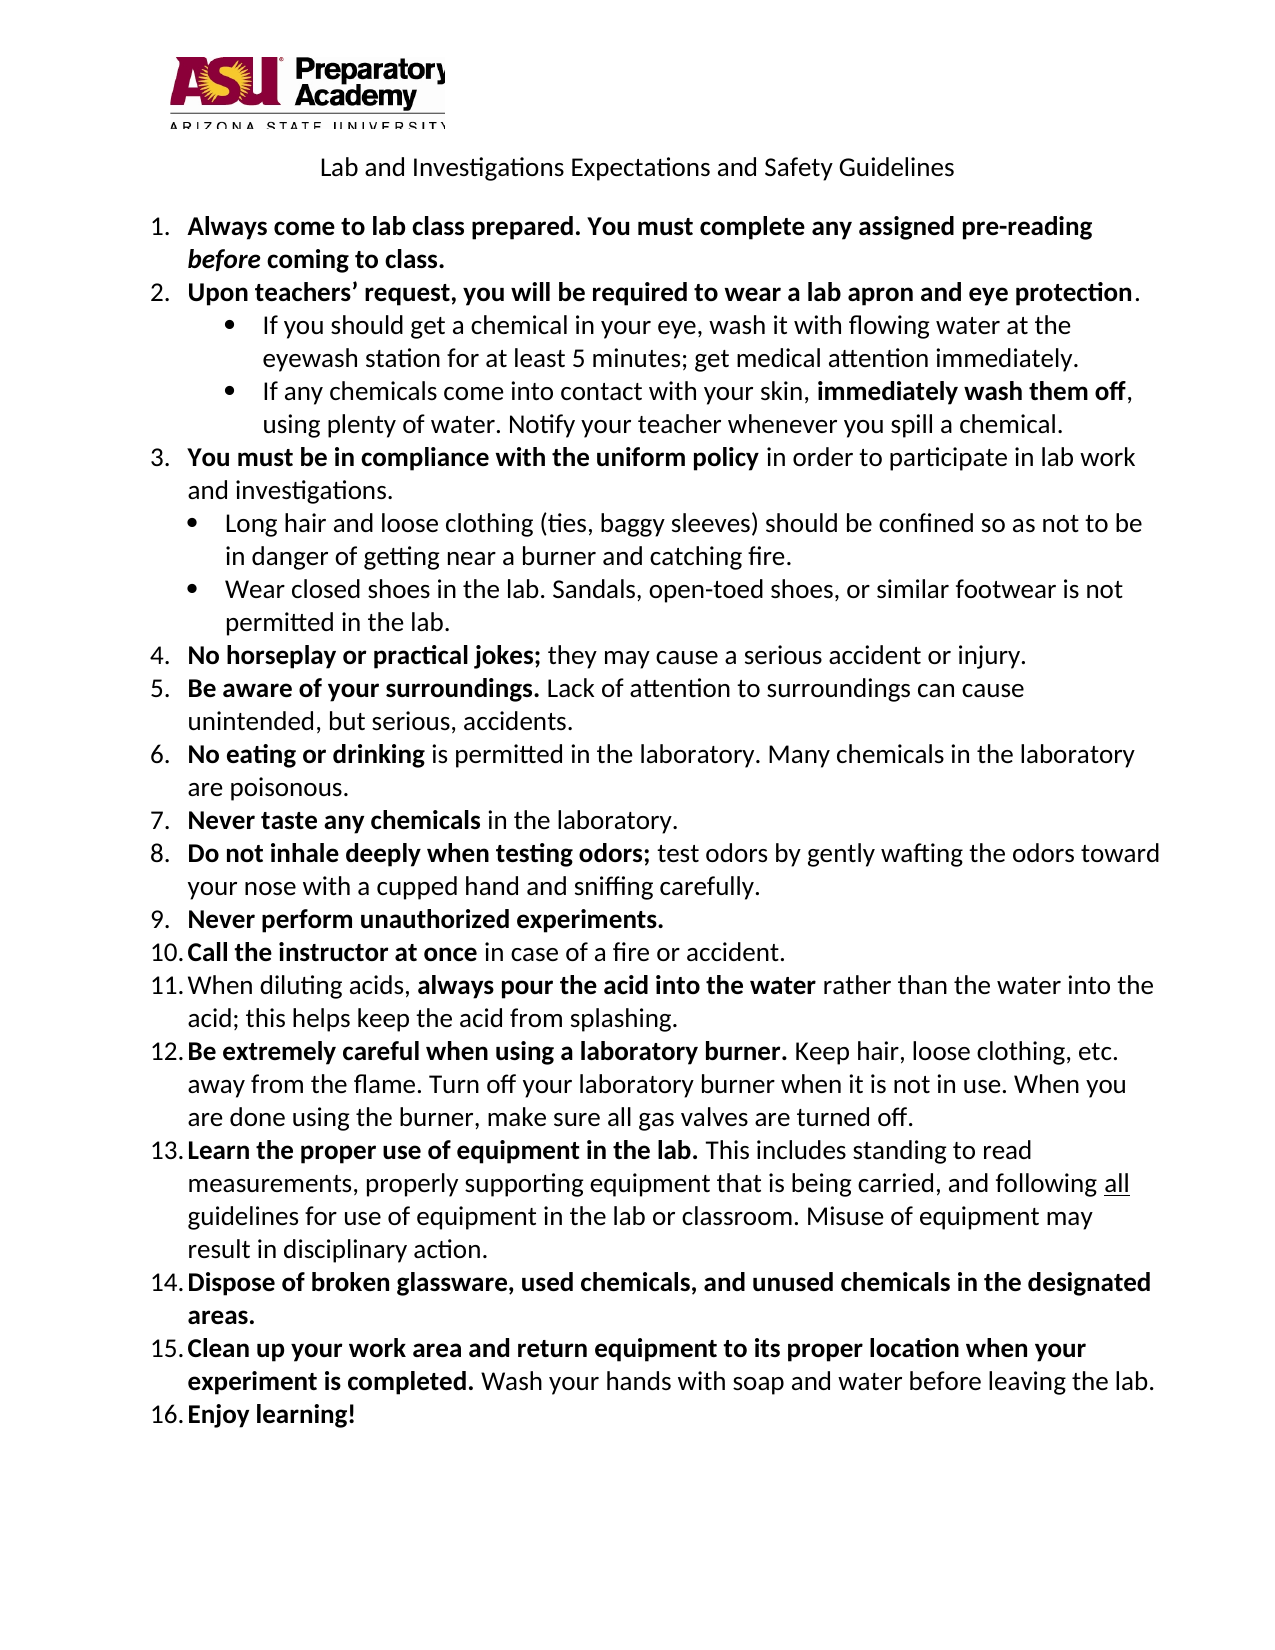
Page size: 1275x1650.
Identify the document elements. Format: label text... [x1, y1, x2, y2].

list If any chemicals come into contact with your skin, immediately wash them off, using plenty of water. Notify your teacher whenever you spill a chemical. [225, 374, 1162, 440]
list No horseplay or practical jokes; they may cause a serious accident or injury. [150, 638, 1162, 671]
list Be aware of your surroundings. Lack of attention to surroundings can cause unintended, but serious, accidents. [150, 671, 1162, 737]
list Never taste any chemicals in the laboratory. [150, 803, 1162, 836]
list If you should get a chemical in your eye, wash it with flowing water at the eyewash station for at least 5 minutes; get medical attention immediately. [225, 308, 1162, 374]
list Dispose of broken glassware, used chemicals, and unused chemicals in the designated areas. [150, 1265, 1162, 1331]
list Always come to lab class prepared. You must complete any assigned pre-reading before coming to class. [150, 209, 1162, 275]
list You must be in compliance with the uniform policy in order to participate in lab work and investigations. [150, 440, 1162, 506]
list Learn the proper use of equipment in the lab. This includes standing to read measurements, properly supporting equipment that is being carried, and following all guidelines for use of equipment in the lab or classroom. Misuse of equipment may result in disciplinary action. [150, 1133, 1162, 1265]
list When diluting acids, always pour the acid into the water rather than the water into the acid; this helps keep the acid from splashing. [150, 968, 1162, 1034]
list Long hair and loose clothing (ties, baggy sleeves) should be confined so as not to be in danger of getting near a burner and catching fire. [187, 506, 1162, 572]
list No eating or drinking is permitted in the laboratory. Many chemicals in the laboratory are poisonous. [150, 737, 1162, 803]
list Do not inhale deeply when testing odors; test odors by gently wafting the odors toward your nose with a cupped hand and sniffing carefully. [150, 836, 1162, 902]
list Be extremely careful when using a laboratory burner. Keep hair, loose clothing, etc. away from the flame. Turn off your laboratory burner when it is not in use. When you are done using the burner, make sure all gas valves are turned off. [150, 1034, 1162, 1133]
list Upon teachers’ request, you will be required to wear a lab apron and eye protection. [150, 275, 1162, 308]
text Lab and Investigations Expectations and Safety Guidelines [112, 150, 1162, 183]
list Never perform unauthorized experiments. [150, 902, 1162, 935]
list Call the instructor at once in case of a fire or accident. [150, 935, 1162, 968]
picture [169, 57, 445, 128]
list Clean up your work area and return equipment to its proper location when your experiment is completed. Wash your hands with soap and water before leaving the lab. [150, 1331, 1162, 1397]
list Enjoy learning! [150, 1397, 1162, 1431]
list Wear closed shoes in the lab. Sandals, open-toed shoes, or similar footwear is not permitted in the lab. [187, 572, 1162, 638]
